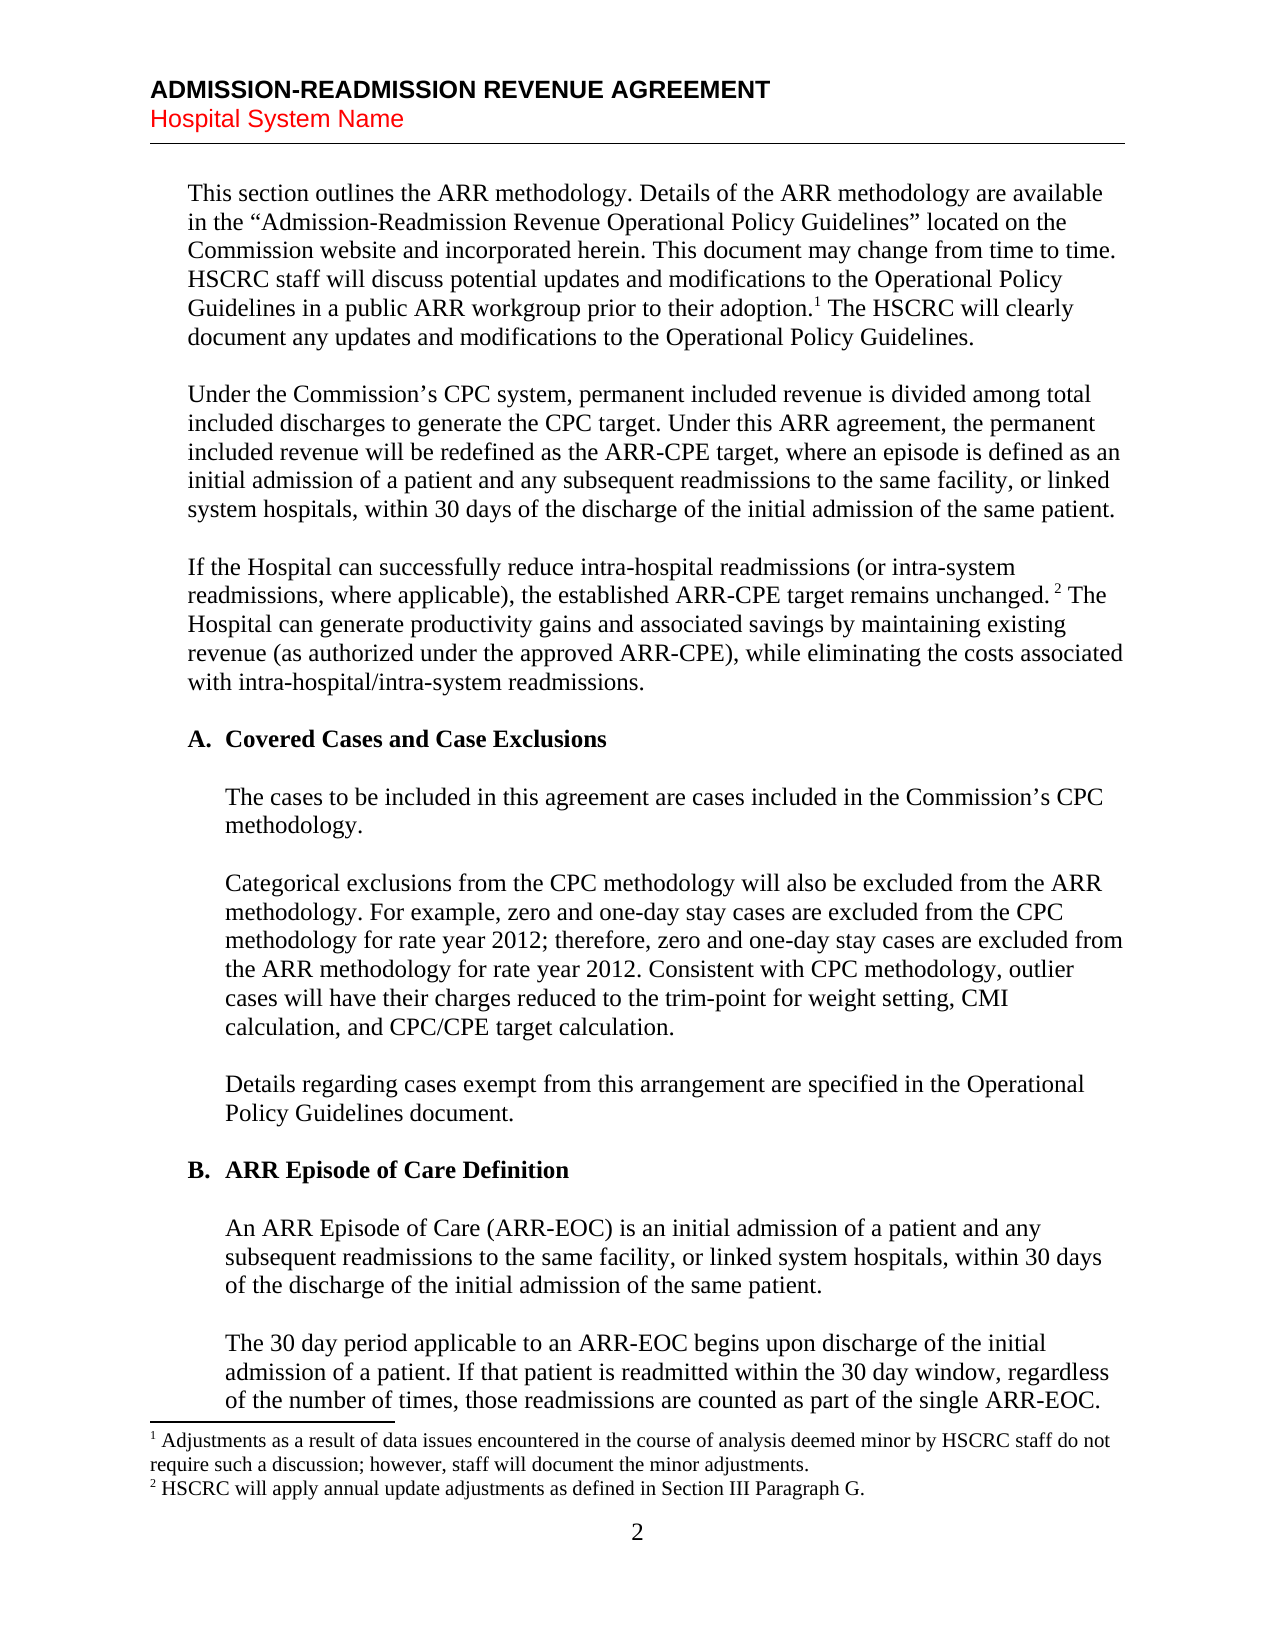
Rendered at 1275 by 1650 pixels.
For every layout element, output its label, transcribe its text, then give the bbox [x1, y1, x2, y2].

list Under the Commission’s CPC system, permanent included revenue is divided among total included discharges to generate the CPC target. Under this ARR agreement, the permanent included revenue will be redefined as the ARR-CPE target, where an episode is defined as an initial admission of a patient and any subsequent readmissions to the same facility, or linked system hospitals, within 30 days of the discharge of the initial admission of the same patient. [187, 379, 1125, 523]
list This section outlines the ARR methodology. Details of the ARR methodology are available in the “Admission-Readmission Revenue Operational Policy Guidelines” located on the Commission website and incorporated herein. This document may change from time to time. HSCRC staff will discuss potential updates and modifications to the Operational Policy Guidelines in a public ARR workgroup prior to their adoption. The HSCRC will clearly document any updates and modifications to the Operational Policy Guidelines. [187, 178, 1125, 350]
text The 30 day period applicable to an ARR-EOC begins upon discharge of the initial admission of a patient. If that patient is readmitted within the 30 day window, regardless of the number of times, those readmissions are counted as part of the single ARR-EOC. [225, 1328, 1125, 1414]
text Categorical exclusions from the CPC methodology will also be excluded from the ARR methodology. For example, zero and one-day stay cases are excluded from the CPC methodology for rate year 2012; therefore, zero and one-day stay cases are excluded from the ARR methodology for rate year 2012. Consistent with CPC methodology, outlier cases will have their charges reduced to the trim-point for weight setting, CMI calculation, and CPC/CPE target calculation. [225, 868, 1125, 1040]
text Details regarding cases exempt from this arrangement are specified in the Operational Policy Guidelines document. [225, 1069, 1125, 1127]
list ARR Episode of Care Definition [187, 1155, 1125, 1184]
text An ARR Episode of Care (ARR-EOC) is an initial admission of a patient and any subsequent readmissions to the same facility, or linked system hospitals, within 30 days of the discharge of the initial admission of the same patient. [225, 1213, 1125, 1299]
text The cases to be included in this agreement are cases included in the Commission’s CPC methodology. [225, 782, 1125, 839]
list If the Hospital can successfully reduce intra-hospital readmissions (or intra-system readmissions, where applicable), the established ARR-CPE target remains unchanged. The Hospital can generate productivity gains and associated savings by maintaining existing revenue (as authorized under the approved ARR-CPE), while eliminating the costs associated with intra-hospital/intra-system readmissions. [187, 552, 1125, 695]
list Covered Cases and Case Exclusions [187, 724, 1125, 753]
